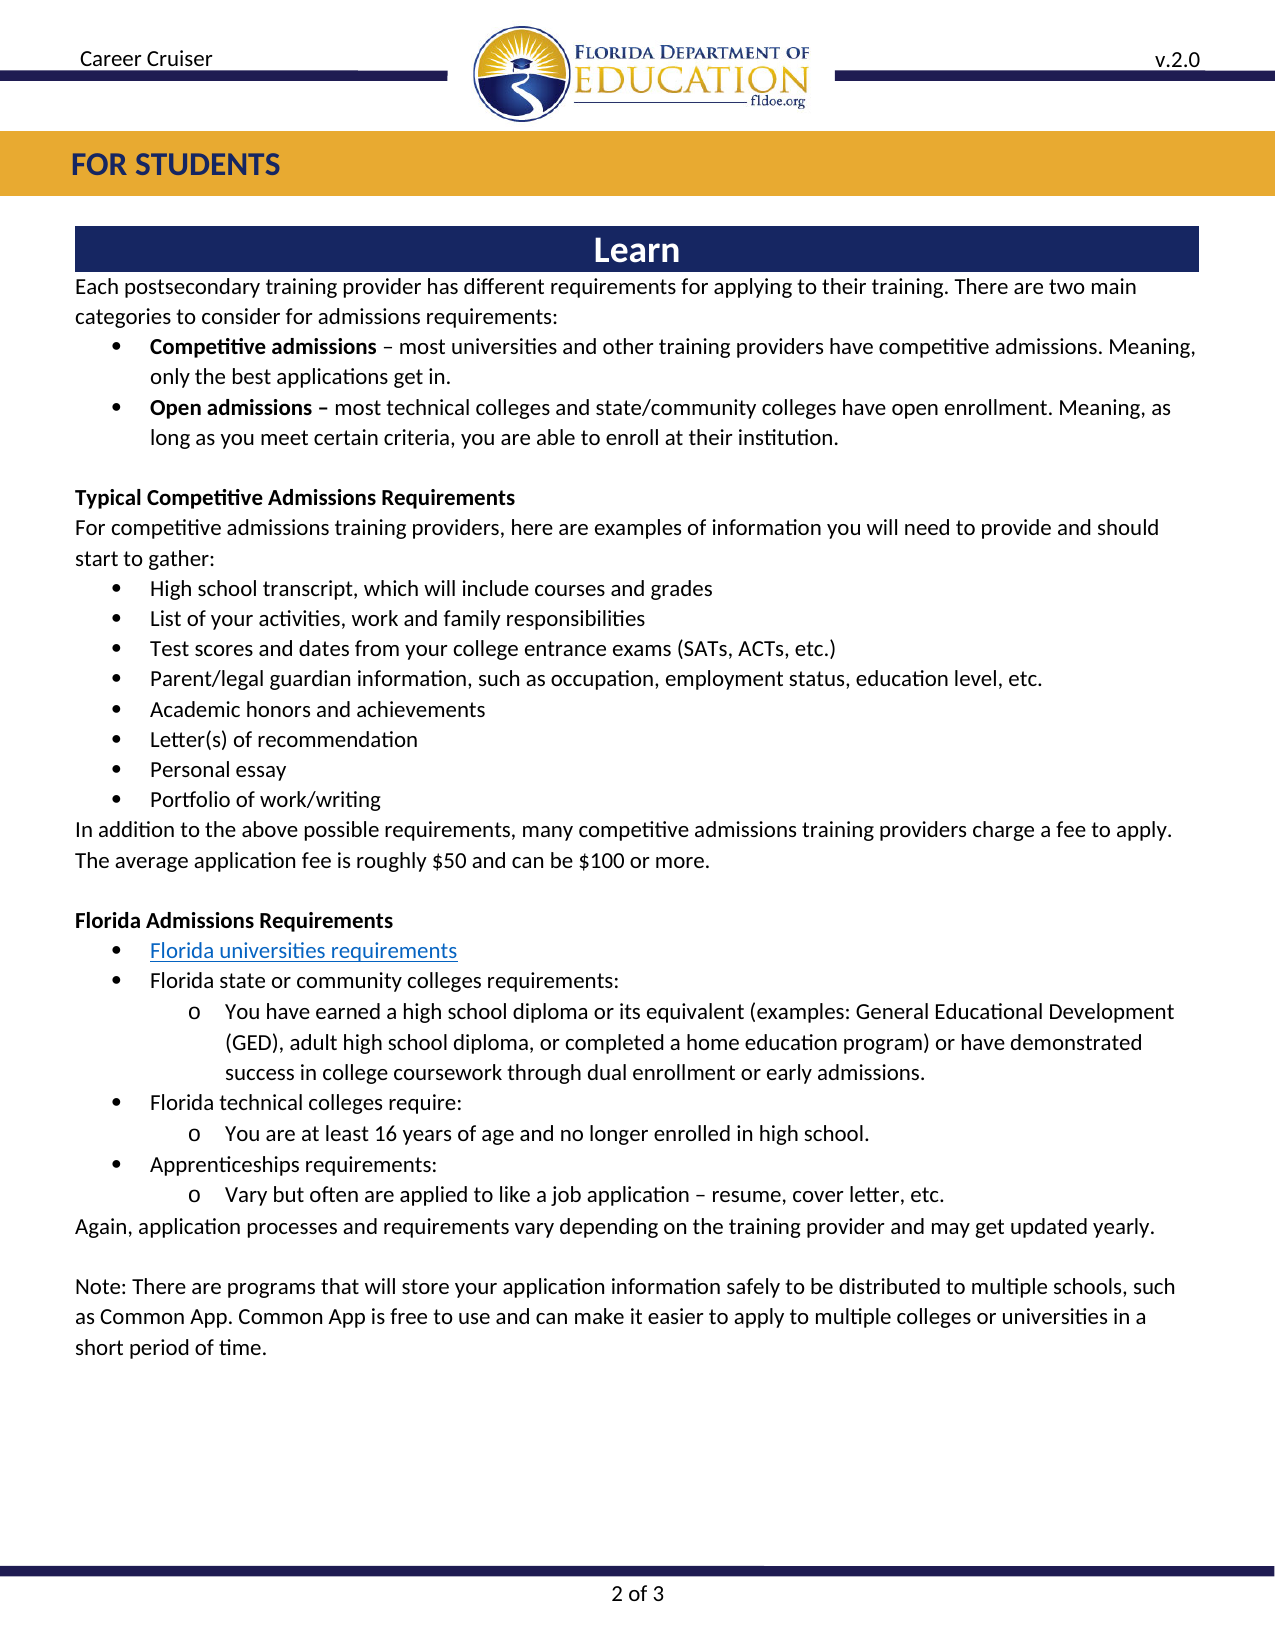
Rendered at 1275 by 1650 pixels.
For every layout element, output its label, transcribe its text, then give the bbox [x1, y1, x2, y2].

list You are at least 16 years of age and no longer enrolled in high school. [187, 1119, 1200, 1148]
list Vary but often are applied to like a job application – resume, cover letter, etc. [187, 1180, 1200, 1209]
text Each postsecondary training provider has different requirements for applying to their training. There are two main categories to consider for admissions requirements: [75, 272, 1200, 330]
list Portfolio of work/writing [112, 785, 1200, 813]
list You have earned a high school diploma or its equivalent (examples: General Educational Development (GED), adult high school diploma, or completed a home education program) or have demonstrated success in college coursework through dual enrollment or early admissions. [187, 997, 1200, 1086]
list Florida universities requirements [112, 936, 1200, 964]
text Again, application processes and requirements vary depending on the training provider and may get updated yearly. [75, 1212, 1200, 1240]
picture [457, 13, 825, 131]
text Note: There are programs that will store your application information safely to be distributed to multiple schools, such as Common App. Common App is free to use and can make it easier to apply to multiple colleges or universities in a short period of time. [75, 1272, 1200, 1361]
list List of your activities, work and family responsibilities [112, 604, 1200, 632]
list Test scores and dates from your college entrance exams (SATs, ACTs, etc.) [112, 634, 1200, 662]
list Parent/legal guardian information, such as occupation, employment status, education level, etc. [112, 664, 1200, 692]
list Open admissions – most technical colleges and state/community colleges have open enrollment. Meaning, as long as you meet certain criteria, you are able to enroll at their institution. [112, 393, 1200, 451]
list Letter(s) of recommendation [112, 725, 1200, 753]
text Typical Competitive Admissions Requirements [75, 483, 1200, 511]
list Competitive admissions – most universities and other training providers have competitive admissions. Meaning, only the best applications get in. [112, 332, 1200, 390]
text In addition to the above possible requirements, many competitive admissions training providers charge a fee to apply. The average application fee is roughly $50 and can be $100 or more. [75, 816, 1200, 874]
list Apprenticeships requirements: [112, 1150, 1200, 1178]
list Personal essay [112, 755, 1200, 783]
text Florida Admissions Requirements [75, 906, 1200, 934]
text For competitive admissions training providers, here are examples of information you will need to provide and should start to gather: [75, 513, 1200, 572]
list Florida technical colleges require: [112, 1088, 1200, 1117]
list High school transcript, which will include courses and grades [112, 574, 1200, 602]
table_header FOR STUDENTS [0, 131, 1275, 196]
table_header Learn [75, 226, 1199, 272]
list Florida state or community colleges requirements: [112, 967, 1200, 994]
list Academic honors and achievements [112, 695, 1200, 723]
